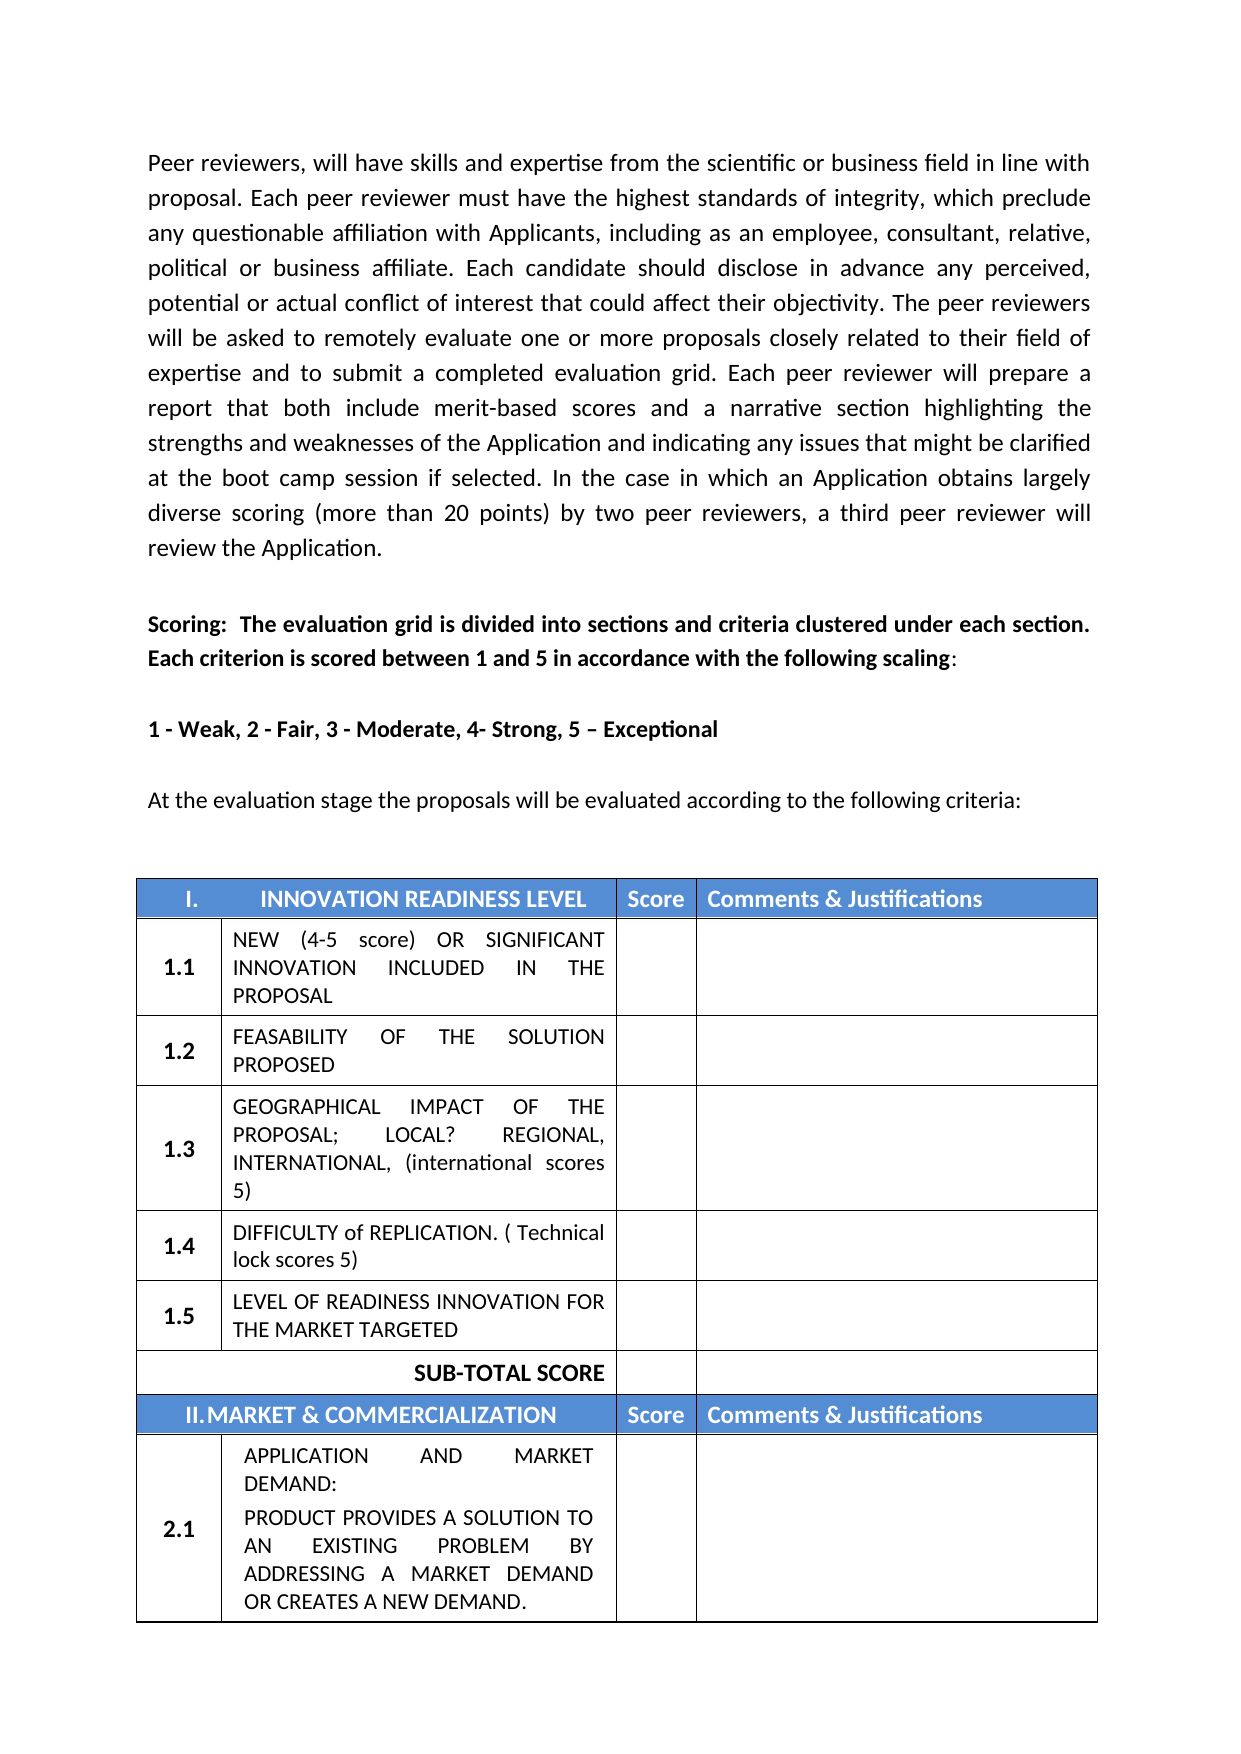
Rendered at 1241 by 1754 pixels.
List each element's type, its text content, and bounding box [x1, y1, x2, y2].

table_cell [697, 1211, 1097, 1280]
table_cell 1.4 [137, 1211, 221, 1280]
table_cell [222, 1435, 616, 1621]
table_cell FEASABILITY OF THE SOLUTION PROPOSED [222, 1016, 616, 1085]
table_cell [617, 1435, 696, 1621]
table_cell [617, 1086, 696, 1210]
table_cell GEOGRAPHICAL IMPACT OF THE PROPOSAL; LOCAL? REGIONAL, INTERNATIONAL, (international scores 5) [222, 1086, 616, 1210]
table_cell 1.1 [137, 919, 221, 1015]
text 1 - Weak, 2 - Fair, 3 - Moderate, 4- Strong, 5 – Exceptional [148, 714, 1093, 743]
table_cell [617, 1351, 696, 1393]
text Peer reviewers, will have skills and expertise from the scientific or business field in line with proposal. Each peer reviewer must have the highest standards of integrity, which preclude any questionable affiliation with Applicants, including as an employee, consultant, relative, political or business affiliate. Each candidate should disclose in advance any perceived, potential or actual conflict of interest that could affect their objectivity. The peer reviewers will be asked to remotely evaluate one or more proposals closely related to their field of expertise and to submit a completed evaluation grid. Each peer reviewer will prepare a report that both include merit-based scores and a narrative section highlighting the strengths and weaknesses of the Application and indicating any issues that might be clarified at the boot camp session if selected. In the case in which an Application obtains largely diverse scoring (more than 20 points) by two peer reviewers, a third peer reviewer will review the Application. [148, 148, 1093, 563]
text Scoring: The evaluation grid is divided into sections and criteria clustered under each section. Each criterion is scored between 1 and 5 in accordance with the following scaling: [148, 609, 1093, 672]
table_cell LEVEL OF READINESS INNOVATION FOR THE MARKET TARGETED [222, 1281, 616, 1349]
table_cell 1.2 [137, 1016, 221, 1085]
table_cell 1.3 [137, 1086, 221, 1210]
table_cell [697, 919, 1097, 1015]
table_cell DIFFICULTY of REPLICATION. ( Technical lock scores 5) [222, 1211, 616, 1280]
table_cell Comments & Justifications [697, 1395, 1097, 1433]
table_cell 2.1 [137, 1435, 221, 1621]
table_cell 1.5 [137, 1281, 221, 1349]
table_cell [697, 1435, 1097, 1621]
table_cell [617, 1281, 696, 1349]
text At the evaluation stage the proposals will be evaluated according to the following criteria: [148, 785, 1093, 814]
table_cell [617, 919, 696, 1015]
table_header Comments & Justifications [697, 879, 1097, 917]
table_cell [697, 1281, 1097, 1349]
table_cell MARKET & COMMERCIALIZATION [137, 1395, 616, 1433]
table_cell NEW (4-5 score) OR SIGNIFICANT INNOVATION INCLUDED IN THE PROPOSAL [222, 919, 616, 1015]
table_cell [617, 1211, 696, 1280]
table_cell [617, 1016, 696, 1085]
table_cell [697, 1086, 1097, 1210]
table_header Score [617, 879, 696, 917]
table_cell [697, 1016, 1097, 1085]
table_cell SUB-TOTAL SCORE [137, 1351, 616, 1393]
table_cell [697, 1351, 1097, 1393]
table_cell Score [617, 1395, 696, 1433]
table_header INNOVATION READINESS LEVEL [137, 879, 616, 917]
